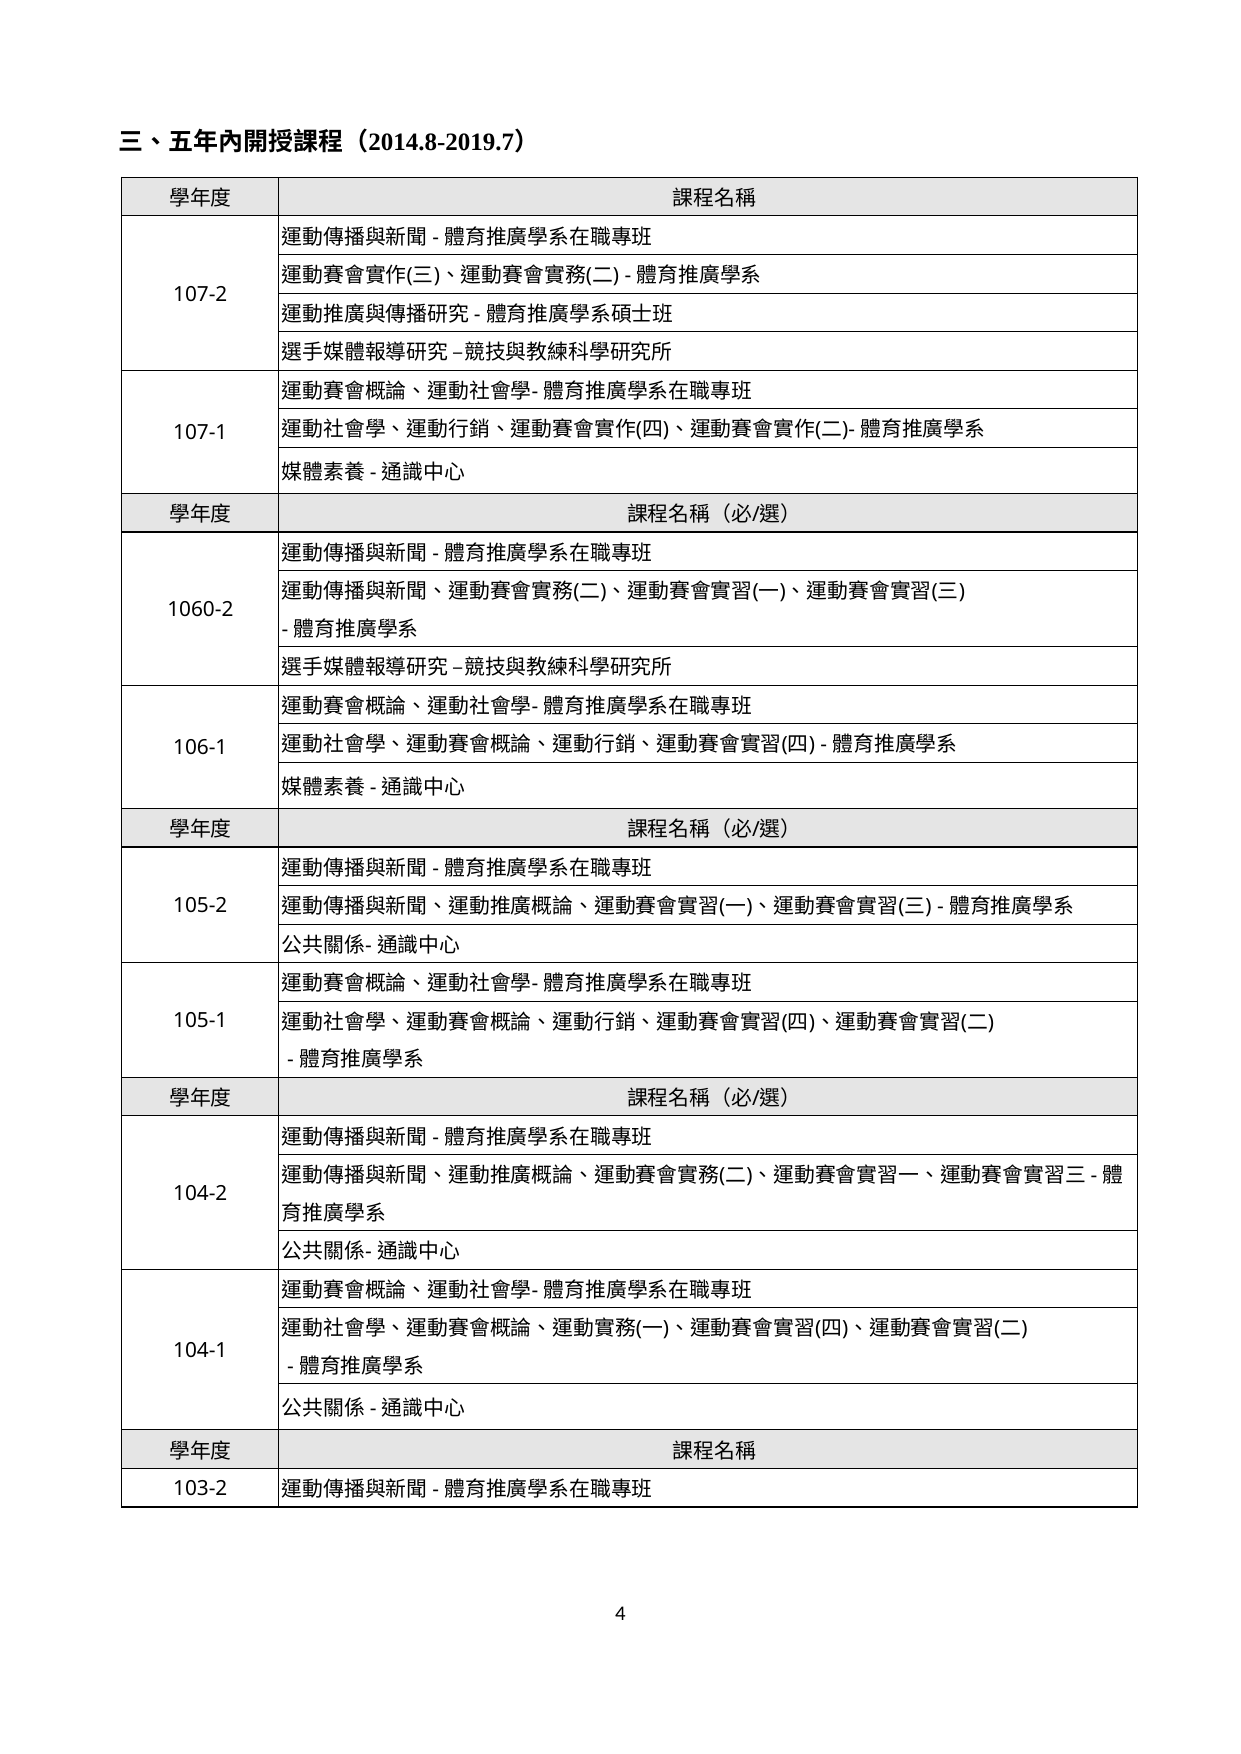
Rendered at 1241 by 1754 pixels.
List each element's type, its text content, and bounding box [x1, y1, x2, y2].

table_cell 106-1 [122, 686, 278, 808]
table_cell 學年度 [122, 1078, 278, 1115]
table_cell 運動賽會概論、運動社會學- 體育推廣學系在職專班 [279, 371, 1137, 408]
table_cell 105-2 [122, 848, 278, 962]
table_cell 媒體素養 - 通識中心 [279, 448, 1137, 493]
table_cell 學年度 [122, 1430, 278, 1468]
table_cell 運動推廣與傳播研究 - 體育推廣學系碩士班 [279, 294, 1137, 331]
table_cell 媒體素養 - 通識中心 [279, 763, 1137, 808]
table_header 課程名稱 [279, 178, 1137, 215]
table_cell 運動賽會實作(三)、運動賽會實務(二) - 體育推廣學系 [279, 255, 1137, 292]
table_cell 運動賽會概論、運動社會學- 體育推廣學系在職專班 [279, 1270, 1137, 1307]
table_cell 選手媒體報導研究 –競技與教練科學研究所 [279, 332, 1137, 369]
table_header 學年度 [122, 178, 278, 215]
table_cell 運動賽會概論、運動社會學- 體育推廣學系在職專班 [279, 686, 1137, 723]
table_cell 運動傳播與新聞 - 體育推廣學系在職專班 [279, 1469, 1137, 1506]
table_cell 1060-2 [122, 533, 278, 684]
table_cell 107-2 [122, 216, 278, 369]
table_cell 運動傳播與新聞 - 體育推廣學系在職專班 [279, 1116, 1137, 1154]
table_cell 運動傳播與新聞 - 體育推廣學系在職專班 [279, 216, 1137, 254]
table_cell 學年度 [122, 494, 278, 531]
table_cell 學年度 [122, 809, 278, 846]
table_cell 104-2 [122, 1116, 278, 1268]
table_cell 運動社會學、運動賽會概論、運動行銷、運動賽會實習(四) - 體育推廣學系 [279, 724, 1137, 762]
table_cell 公共關係 - 通識中心 [279, 1384, 1137, 1429]
table_cell 運動社會學、運動行銷、運動賽會實作(四)、運動賽會實作(二)- 體育推廣學系 [279, 409, 1137, 447]
table_cell 公共關係- 通識中心 [279, 925, 1137, 962]
table_cell 運動傳播與新聞 - 體育推廣學系在職專班 [279, 848, 1137, 885]
table_cell 課程名稱（必/選） [279, 494, 1137, 531]
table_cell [279, 1308, 1137, 1383]
table_cell 課程名稱（必/選） [279, 809, 1137, 846]
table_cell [279, 1155, 1137, 1230]
table_cell 公共關係- 通識中心 [279, 1231, 1137, 1268]
table_cell 運動傳播與新聞 - 體育推廣學系在職專班 [279, 533, 1137, 570]
table_cell 105-1 [122, 963, 278, 1077]
table_cell 104-1 [122, 1270, 278, 1429]
table_cell 運動社會學、運動賽會概論、運動行銷、運動賽會實習(四)、運動賽會實習(二) - 體育推廣學系 [279, 1002, 1137, 1077]
table_cell 課程名稱（必/選） [279, 1078, 1137, 1115]
table_cell 運動賽會概論、運動社會學- 體育推廣學系在職專班 [279, 963, 1137, 1001]
table_cell 課程名稱 [279, 1430, 1137, 1468]
table_cell 運動傳播與新聞、運動推廣概論、運動賽會實習(一)、運動賽會實習(三) - 體育推廣學系 [279, 886, 1137, 923]
text 三、五年內開授課程（2014.8-2019.7） [118, 120, 1122, 158]
table_cell 103-2 [122, 1469, 278, 1506]
table_cell 運動傳播與新聞、運動賽會實務(二)、運動賽會實習(一)、運動賽會實習(三) - 體育推廣學系 [279, 571, 1137, 646]
table_cell 選手媒體報導研究 –競技與教練科學研究所 [279, 647, 1137, 684]
table_cell 107-1 [122, 371, 278, 493]
